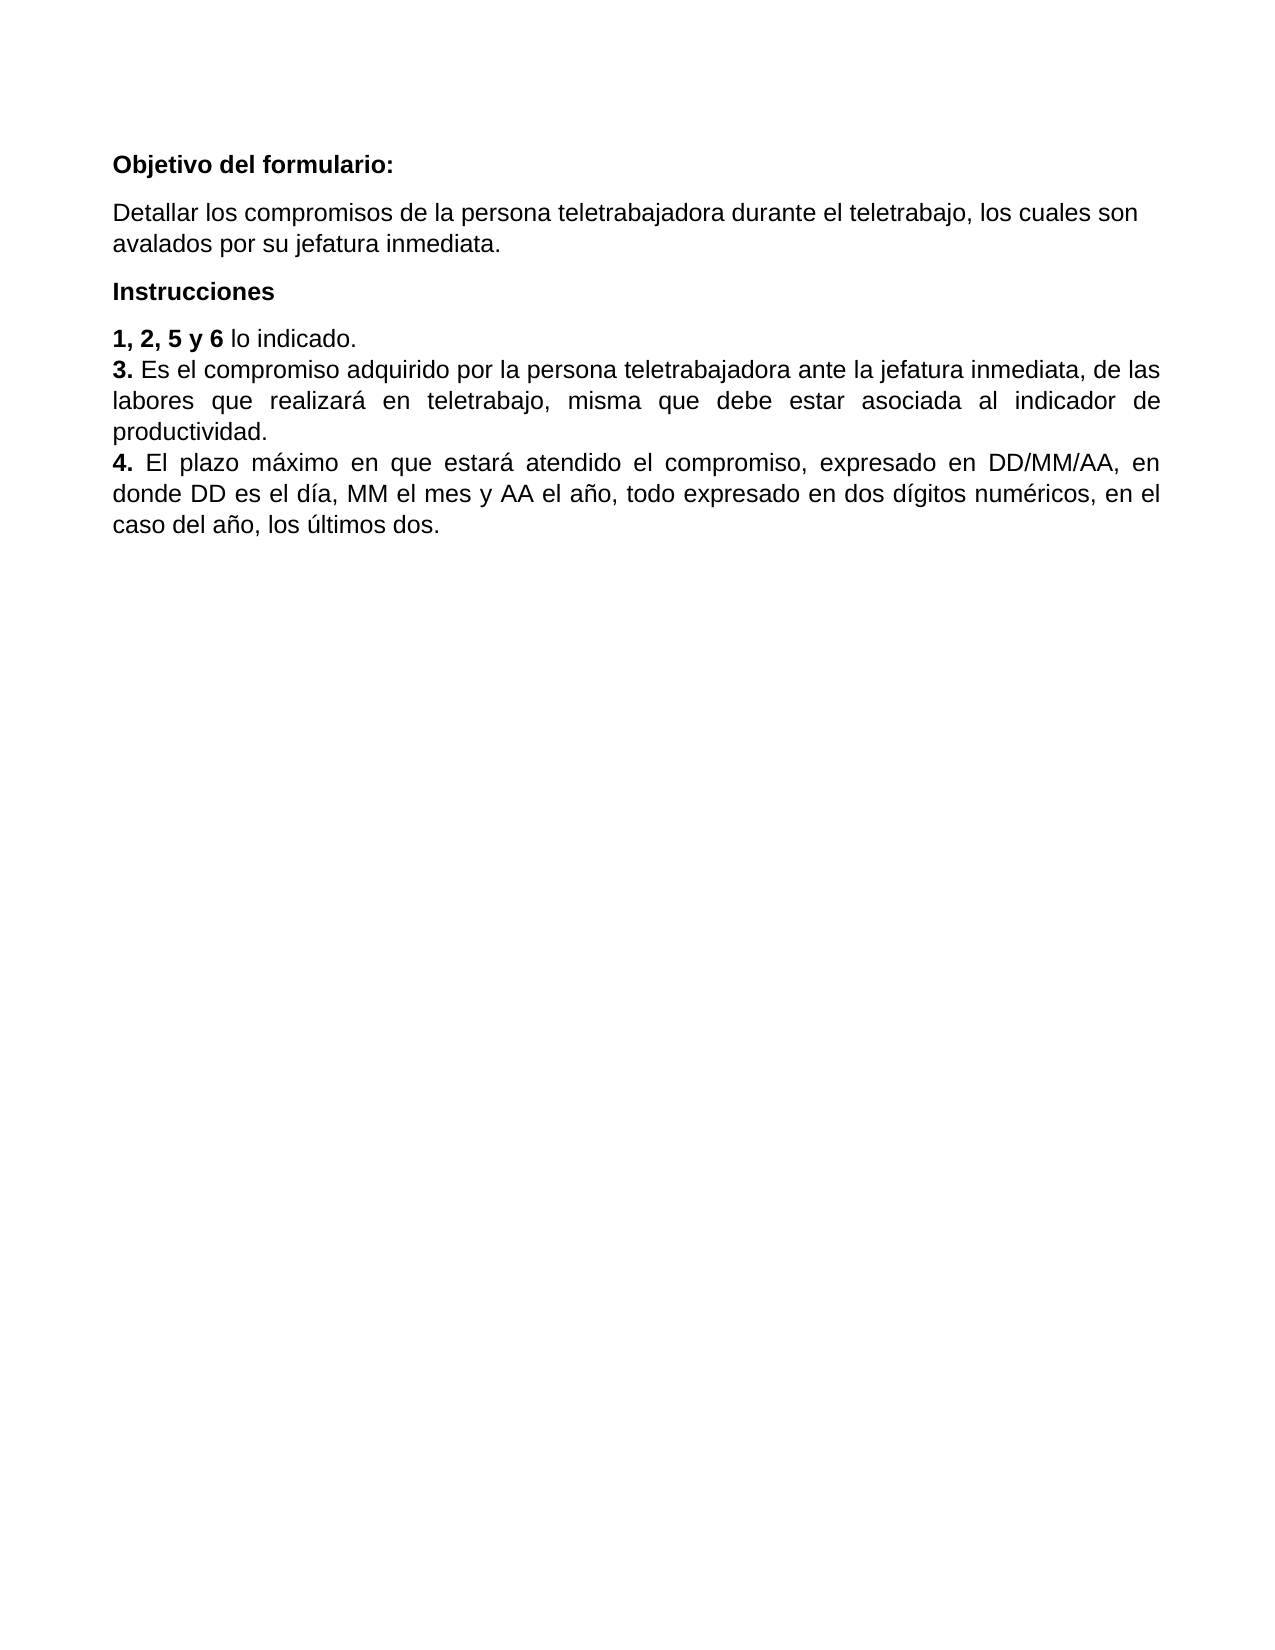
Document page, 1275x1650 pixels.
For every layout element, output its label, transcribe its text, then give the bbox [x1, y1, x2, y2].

list 1, 2, 5 y 6 lo indicado. [112, 324, 1162, 353]
list 3. Es el compromiso adquirido por la persona teletrabajadora ante la jefatura inmediata, de las labores que realizará en teletrabajo, misma que debe estar asociada al indicador de productividad. [112, 355, 1162, 446]
text Detallar los compromisos de la persona teletrabajadora durante el teletrabajo, los cuales son avalados por su jefatura inmediata. [112, 198, 1162, 257]
text Instrucciones [112, 276, 1162, 305]
text Objetivo del formulario: [112, 150, 1162, 179]
list 4. El plazo máximo en que estará atendido el compromiso, expresado en DD/MM/AA, en donde DD es el día, MM el mes y AA el año, todo expresado en dos dígitos numéricos, en el caso del año, los últimos dos. [112, 448, 1162, 539]
